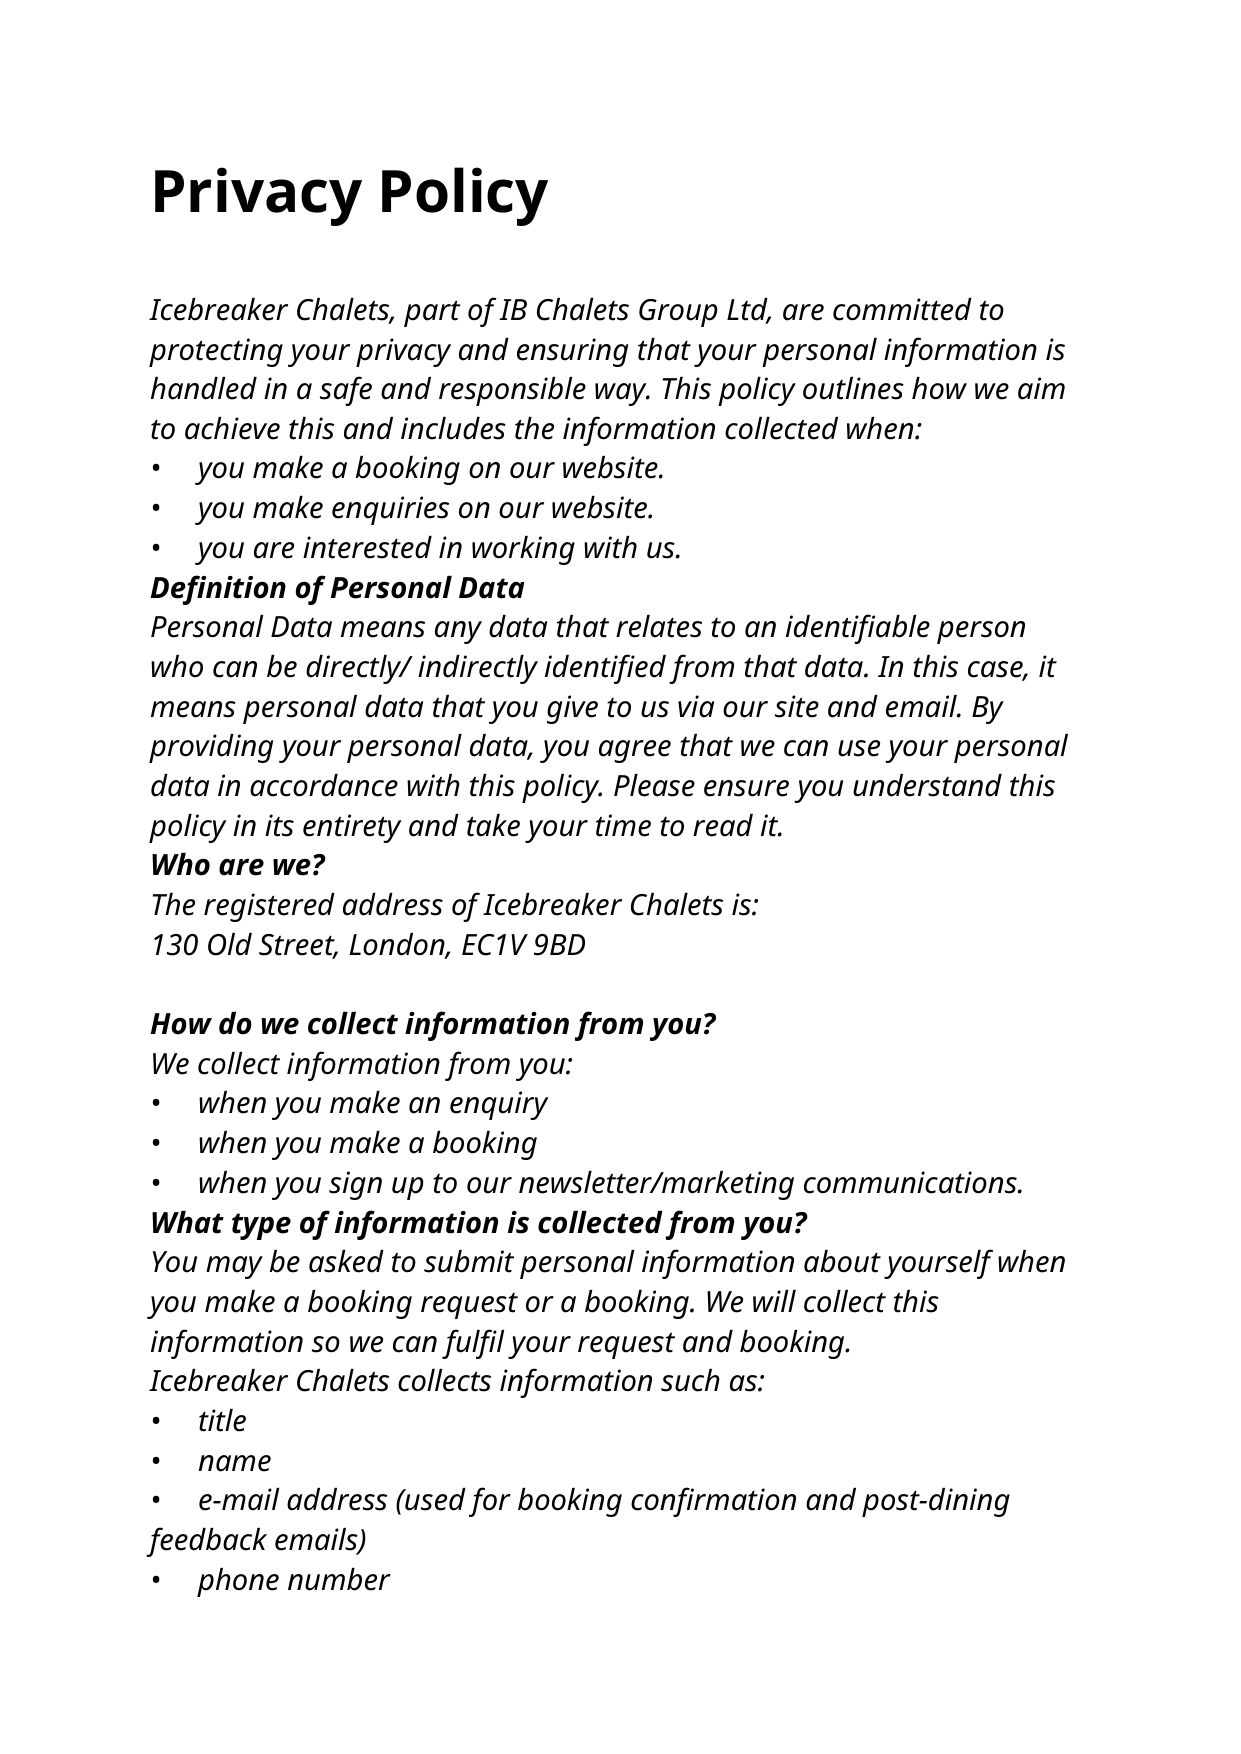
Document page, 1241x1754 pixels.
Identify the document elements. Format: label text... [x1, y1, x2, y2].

text What type of information is collected from you? [150, 1202, 1090, 1242]
text You may be asked to submit personal information about yourself when you make a booking request or a booking. We will collect this information so we can fulfil your request and booking. [150, 1242, 1090, 1361]
text • when you sign up to our newsletter/marketing communications. [150, 1162, 1090, 1202]
text • you are interested in working with us. [150, 527, 1090, 567]
text We collect information from you: [150, 1043, 1090, 1083]
text • e-mail address (used for booking confirmation and post-dining feedback emails) [150, 1480, 1090, 1559]
text Icebreaker Chalets collects information such as: [150, 1361, 1090, 1400]
text • you make a booking on our website. [150, 448, 1090, 487]
text • when you make an enquiry [150, 1083, 1090, 1122]
text Privacy Policy [150, 150, 1090, 229]
text • you make enquiries on our website. [150, 487, 1090, 527]
text Personal Data means any data that relates to an identifiable person who can be directly/ indirectly identified from that data. In this case, it means personal data that you give to us via our site and email. By providing your personal data, you agree that we can use your personal data in accordance with this policy. Please ensure you understand this policy in its entirety and take your time to read it. [150, 607, 1090, 845]
text The registered address of Icebreaker Chalets is: [150, 884, 1090, 924]
text • title [150, 1400, 1090, 1440]
text • name [150, 1440, 1090, 1480]
text • phone number [150, 1559, 1090, 1599]
text Icebreaker Chalets, part of IB Chalets Group Ltd, are committed to protecting your privacy and ensuring that your personal information is handled in a safe and responsible way. This policy outlines how we aim to achieve this and includes the information collected when: [150, 289, 1090, 448]
text 130 Old Street, London, EC1V 9BD [150, 924, 1090, 964]
text • when you make a booking [150, 1122, 1090, 1162]
text Who are we? [150, 845, 1090, 884]
text How do we collect information from you? [150, 1003, 1090, 1043]
text Definition of Personal Data [150, 567, 1090, 607]
